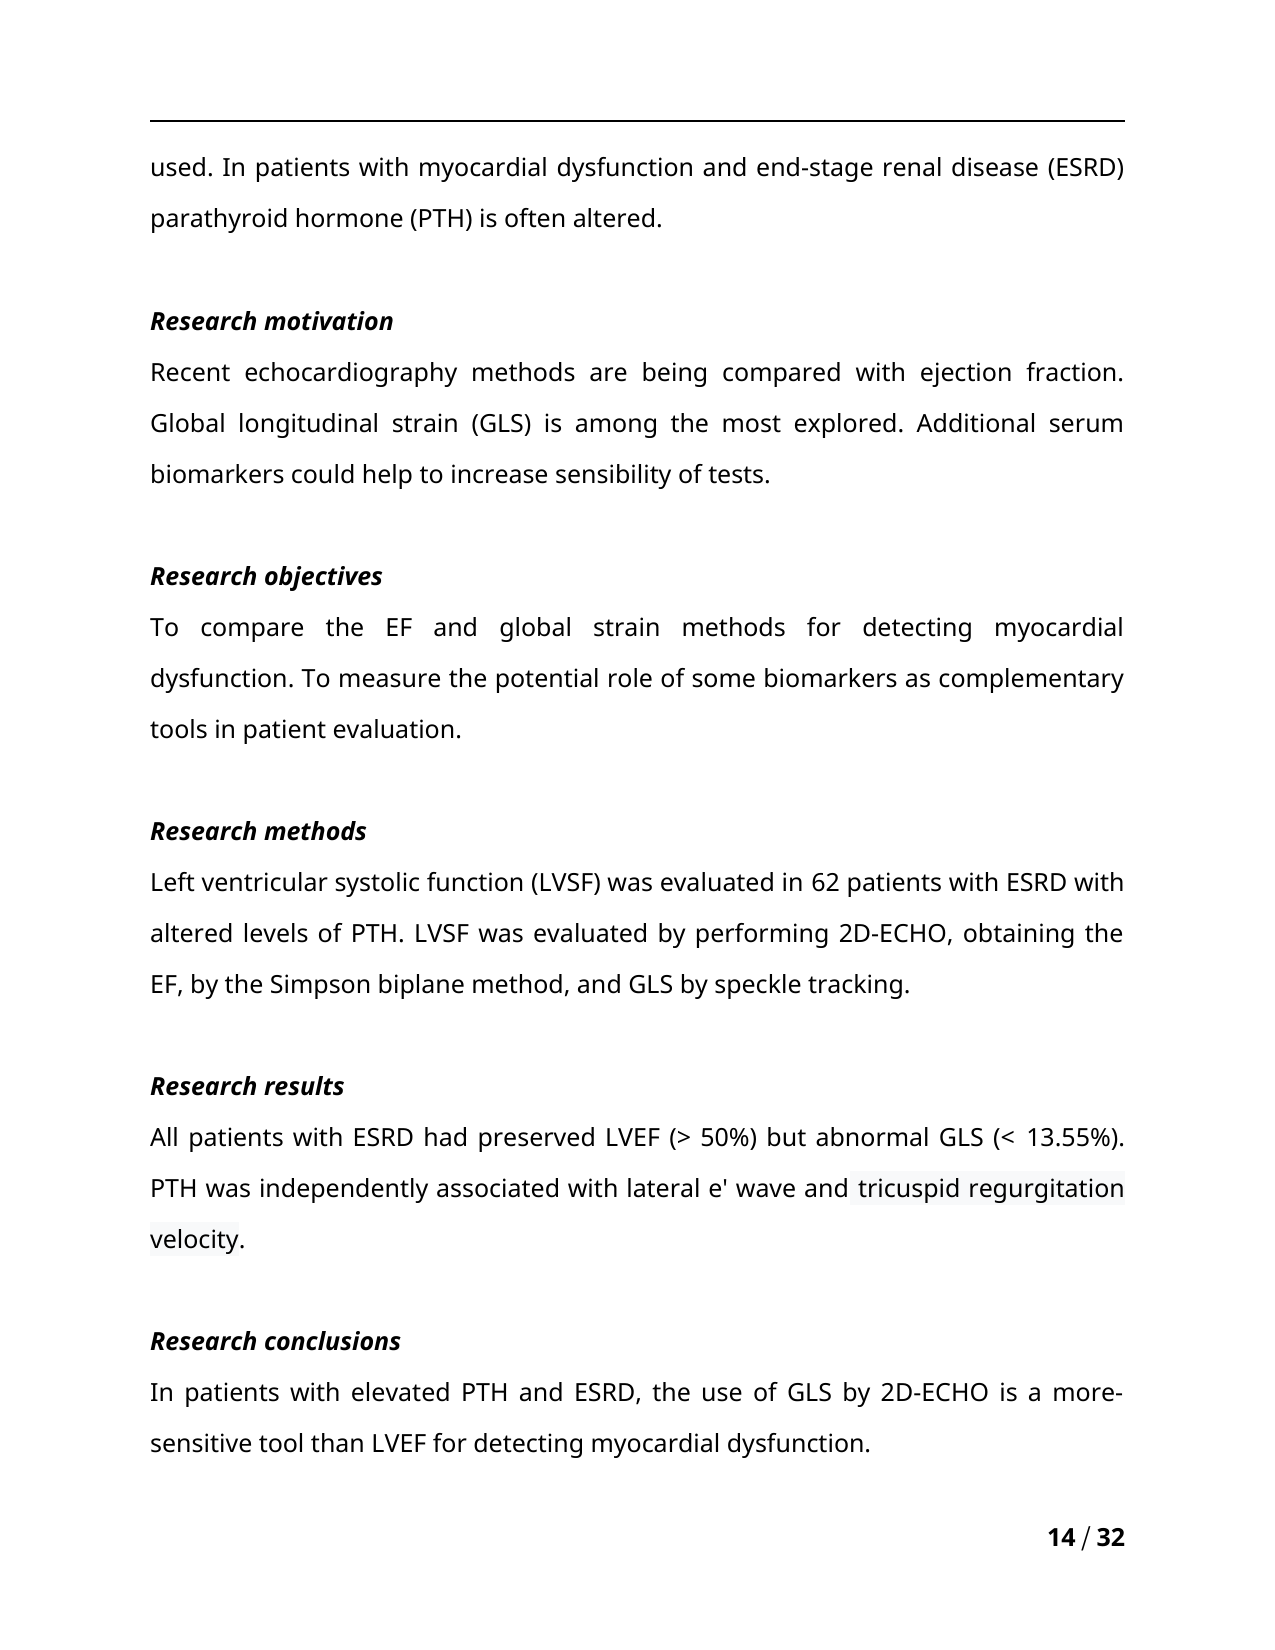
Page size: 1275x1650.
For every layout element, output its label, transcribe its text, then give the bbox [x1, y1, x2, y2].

text Research objectives [150, 558, 1125, 592]
text Research results [150, 1069, 1125, 1103]
text Research methods [150, 813, 1125, 848]
text Left ventricular systolic function (LVSF) was evaluated in 62 patients with ESRD with altered levels of PTH. LVSF was evaluated by performing 2D-ECHO, obtaining the EF, by the Simpson biplane method, and GLS by speckle tracking. [150, 864, 1125, 1001]
text All patients with ESRD had preserved LVEF (> 50%) but abnormal GLS (< 13.55%). PTH was independently associated with lateral e' wave and tricuspid regurgitation velocity. [150, 1120, 1125, 1256]
text To compare the EF and global strain methods for detecting myocardial dysfunction. To measure the potential role of some biomarkers as complementary tools in patient evaluation. [150, 609, 1125, 746]
text Research conclusions [150, 1324, 1125, 1358]
text Recent echocardiography methods are being compared with ejection fraction. Global longitudinal strain (GLS) is among the most explored. Additional serum biomarkers could help to increase sensibility of tests. [150, 354, 1125, 490]
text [150, 150, 1125, 235]
text Research motivation [150, 303, 1125, 337]
text In patients with elevated PTH and ESRD, the use of GLS by 2D-ECHO is a more-sensitive tool than LVEF for detecting myocardial dysfunction. [150, 1375, 1125, 1460]
